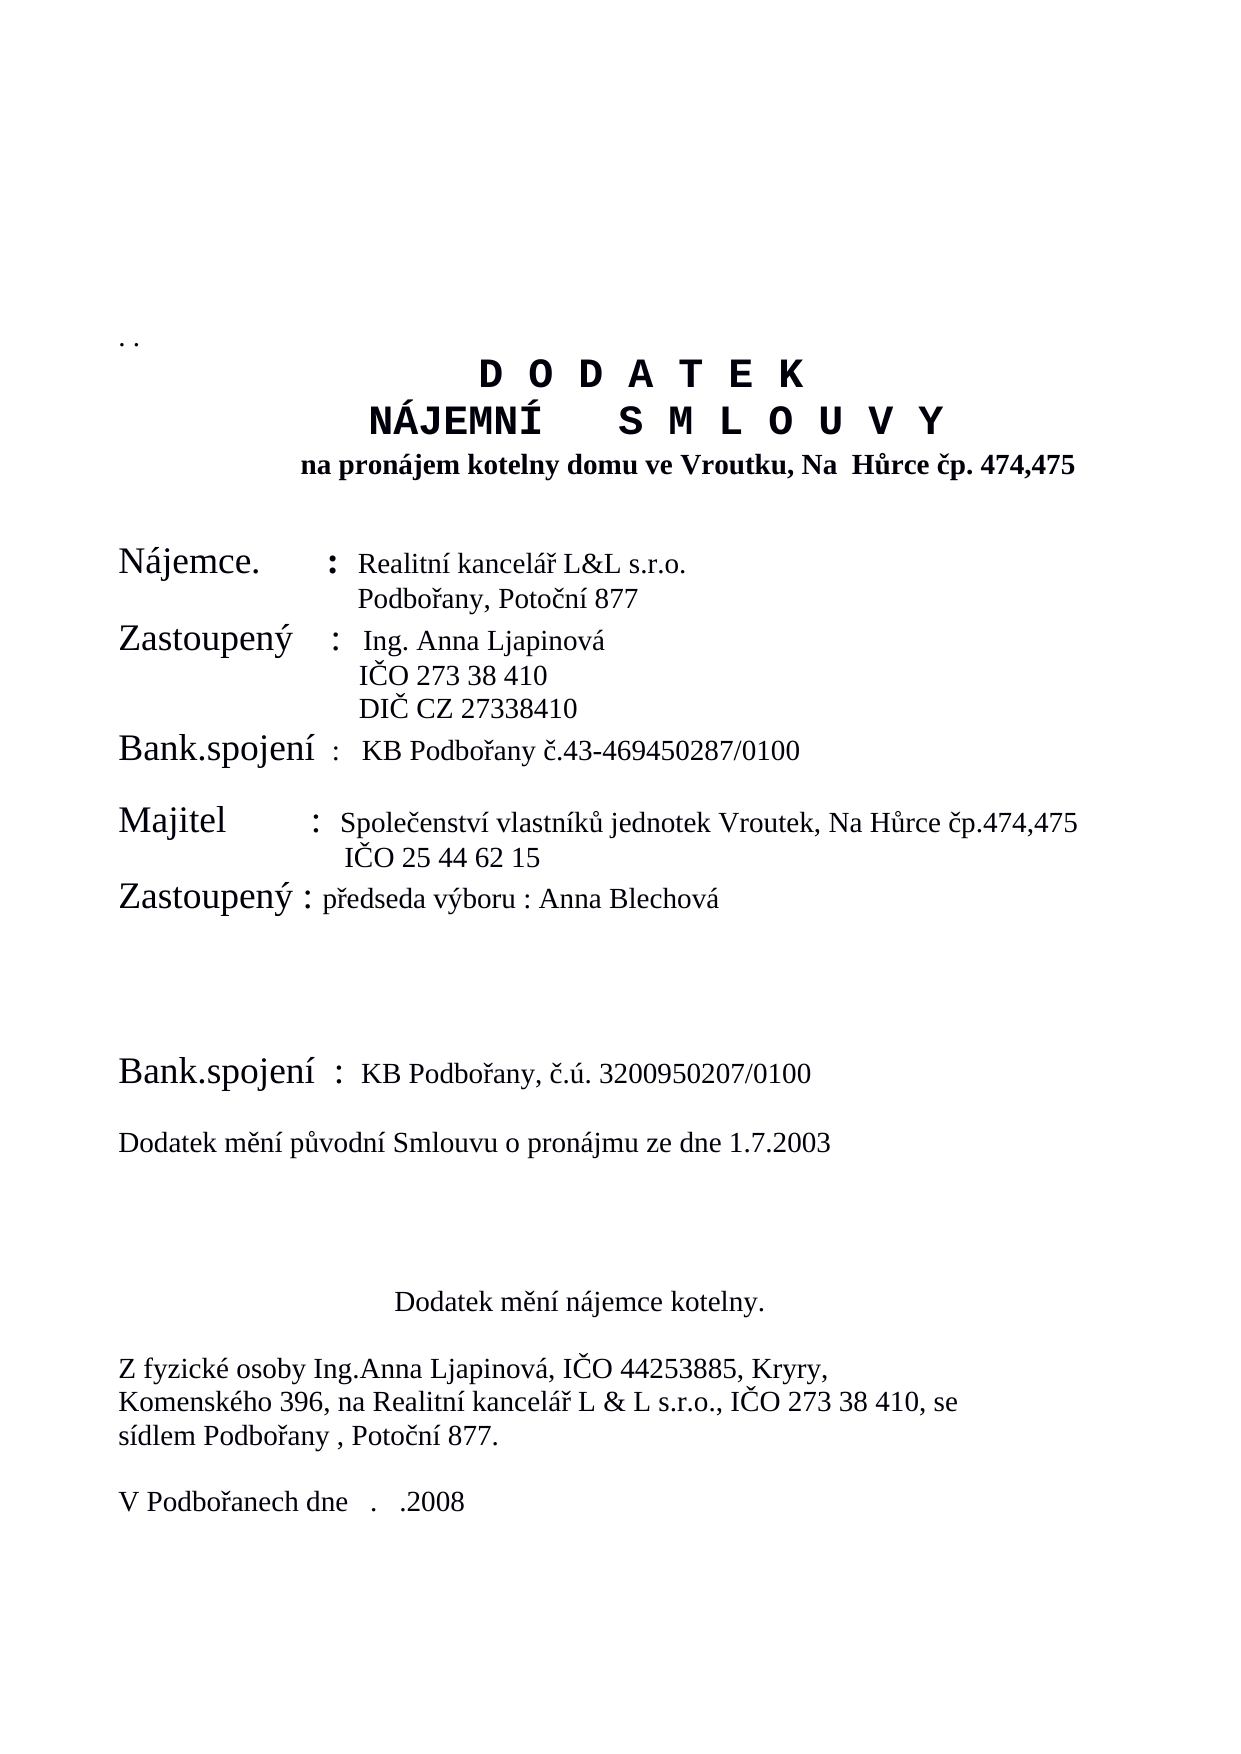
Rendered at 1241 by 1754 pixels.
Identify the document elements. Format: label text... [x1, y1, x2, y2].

text Bank.spojení : KB Podbořany č.43-469450287/0100 [118, 725, 1122, 768]
text Dodatek mění nájemce kotelny. [343, 1284, 1122, 1317]
text Bank.spojení : KB Podbořany, č.ú. 3200950207/0100 [118, 1049, 1122, 1092]
text Zastoupený : předseda výboru : Anna Blechová [118, 874, 1122, 917]
text na pronájem kotelny domu ve Vroutku, Na Hůrce čp. 474,475 [118, 447, 1122, 481]
text IČO 25 44 62 15 [118, 840, 1122, 874]
text Nájemce. : Realitní kancelář L&L s.r.o. [118, 538, 1122, 581]
text DIČ CZ 27338410 [118, 692, 1122, 725]
text Majitel : Společenství vlastníků jednotek Vroutek, Na Hůrce čp.474,475 [118, 797, 1122, 840]
text V Podbořanech dne . .2008 [118, 1484, 1122, 1518]
text Z fyzické osoby Ing.Anna Ljapinová, IČO 44253885, Kryry, Komenského 396, na Realitní kancelář L & L s.r.o., IČO 273 38 410, se sídlem Podbořany , Potoční 877. [118, 1351, 972, 1451]
text Podbořany, Potoční 877 [328, 581, 1122, 615]
text Zastoupený : Ing. Anna Ljapinová [118, 615, 1122, 658]
text NÁJEMNÍ S M L O U V Y [118, 400, 1122, 447]
text IČO 273 38 410 [118, 658, 1122, 692]
text . . [118, 319, 1122, 353]
text Dodatek mění původní Smlouvu o pronájmu ze dne 1.7.2003 [118, 1126, 1122, 1159]
text D O D A T E K [478, 353, 1122, 400]
